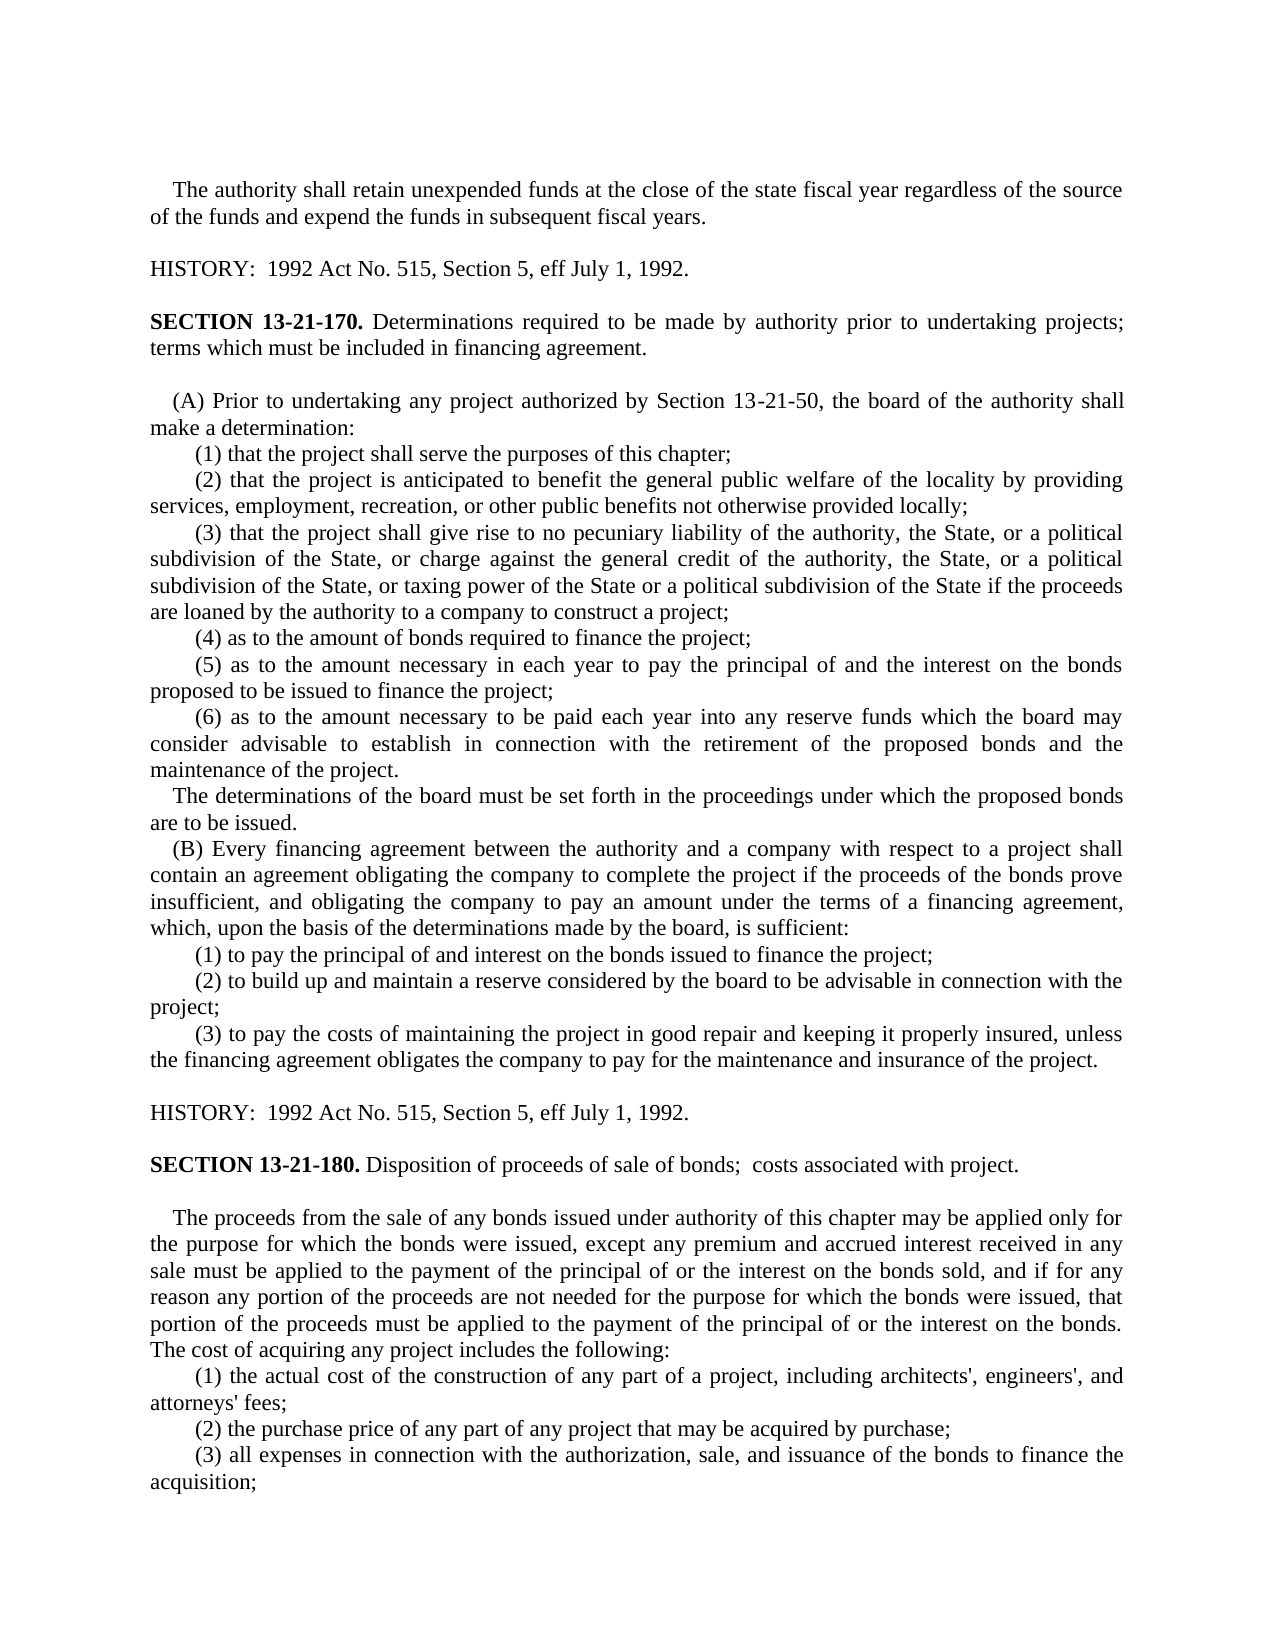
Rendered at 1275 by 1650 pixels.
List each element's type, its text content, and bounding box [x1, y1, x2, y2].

text (2) the purchase price of any part of any project that may be acquired by purchase; [150, 1415, 1125, 1441]
text (2) that the project is anticipated to benefit the general public welfare of the locality by providing services, employment, recreation, or other public benefits not otherwise provided locally; [150, 466, 1125, 519]
text (1) that the project shall serve the purposes of this chapter; [150, 440, 1125, 466]
text (1) to pay the principal of and interest on the bonds issued to finance the project; [150, 941, 1125, 967]
text HISTORY: 1992 Act No. 515, Section 5, eff July 1, 1992. [150, 1099, 1125, 1125]
text (6) as to the amount necessary to be paid each year into any reserve funds which the board may consider advisable to establish in connection with the retirement of the proposed bonds and the maintenance of the project. [150, 703, 1125, 782]
text The proceeds from the sale of any bonds issued under authority of this chapter may be applied only for the purpose for which the bonds were issued, except any premium and accrued interest received in any sale must be applied to the payment of the principal of or the interest on the bonds sold, and if for any reason any portion of the proceeds are not needed for the purpose for which the bonds were issued, that portion of the proceeds must be applied to the payment of the principal of or the interest on the bonds. The cost of acquiring any project includes the following: [150, 1204, 1125, 1362]
text (B) Every financing agreement between the authority and a company with respect to a project shall contain an agreement obligating the company to complete the project if the proceeds of the bonds prove insufficient, and obligating the company to pay an amount under the terms of a financing agreement, which, upon the basis of the determinations made by the board, is sufficient: [150, 835, 1125, 941]
text (1) the actual cost of the construction of any part of a project, including architects', engineers', and attorneys' fees; [150, 1362, 1125, 1415]
text (3) all expenses in connection with the authorization, sale, and issuance of the bonds to finance the acquisition; [150, 1441, 1125, 1494]
text The determinations of the board must be set forth in the proceedings under which the proposed bonds are to be issued. [150, 782, 1125, 835]
text HISTORY: 1992 Act No. 515, Section 5, eff July 1, 1992. [150, 255, 1125, 282]
text (A) Prior to undertaking any project authorized by Section 13-21-50, the board of the authority shall make a determination: [150, 387, 1125, 440]
text The authority shall retain unexpended funds at the close of the state fiscal year regardless of the source of the funds and expend the funds in subsequent fiscal years. [150, 176, 1125, 229]
text (2) to build up and maintain a reserve considered by the board to be advisable in connection with the project; [150, 967, 1125, 1020]
text (3) to pay the costs of maintaining the project in good repair and keeping it properly insured, unless the financing agreement obligates the company to pay for the maintenance and insurance of the project. [150, 1020, 1125, 1072]
text SECTION 13-21-180. Disposition of proceeds of sale of bonds; costs associated with project. [150, 1151, 1125, 1178]
text (4) as to the amount of bonds required to finance the project; [150, 624, 1125, 651]
text (5) as to the amount necessary in each year to pay the principal of and the interest on the bonds proposed to be issued to finance the project; [150, 651, 1125, 703]
text (3) that the project shall give rise to no pecuniary liability of the authority, the State, or a political subdivision of the State, or charge against the general credit of the authority, the State, or a political subdivision of the State, or taxing power of the State or a political subdivision of the State if the proceeds are loaned by the authority to a company to construct a project; [150, 519, 1125, 624]
text SECTION 13-21-170. Determinations required to be made by authority prior to undertaking projects; terms which must be included in financing agreement. [150, 308, 1125, 361]
